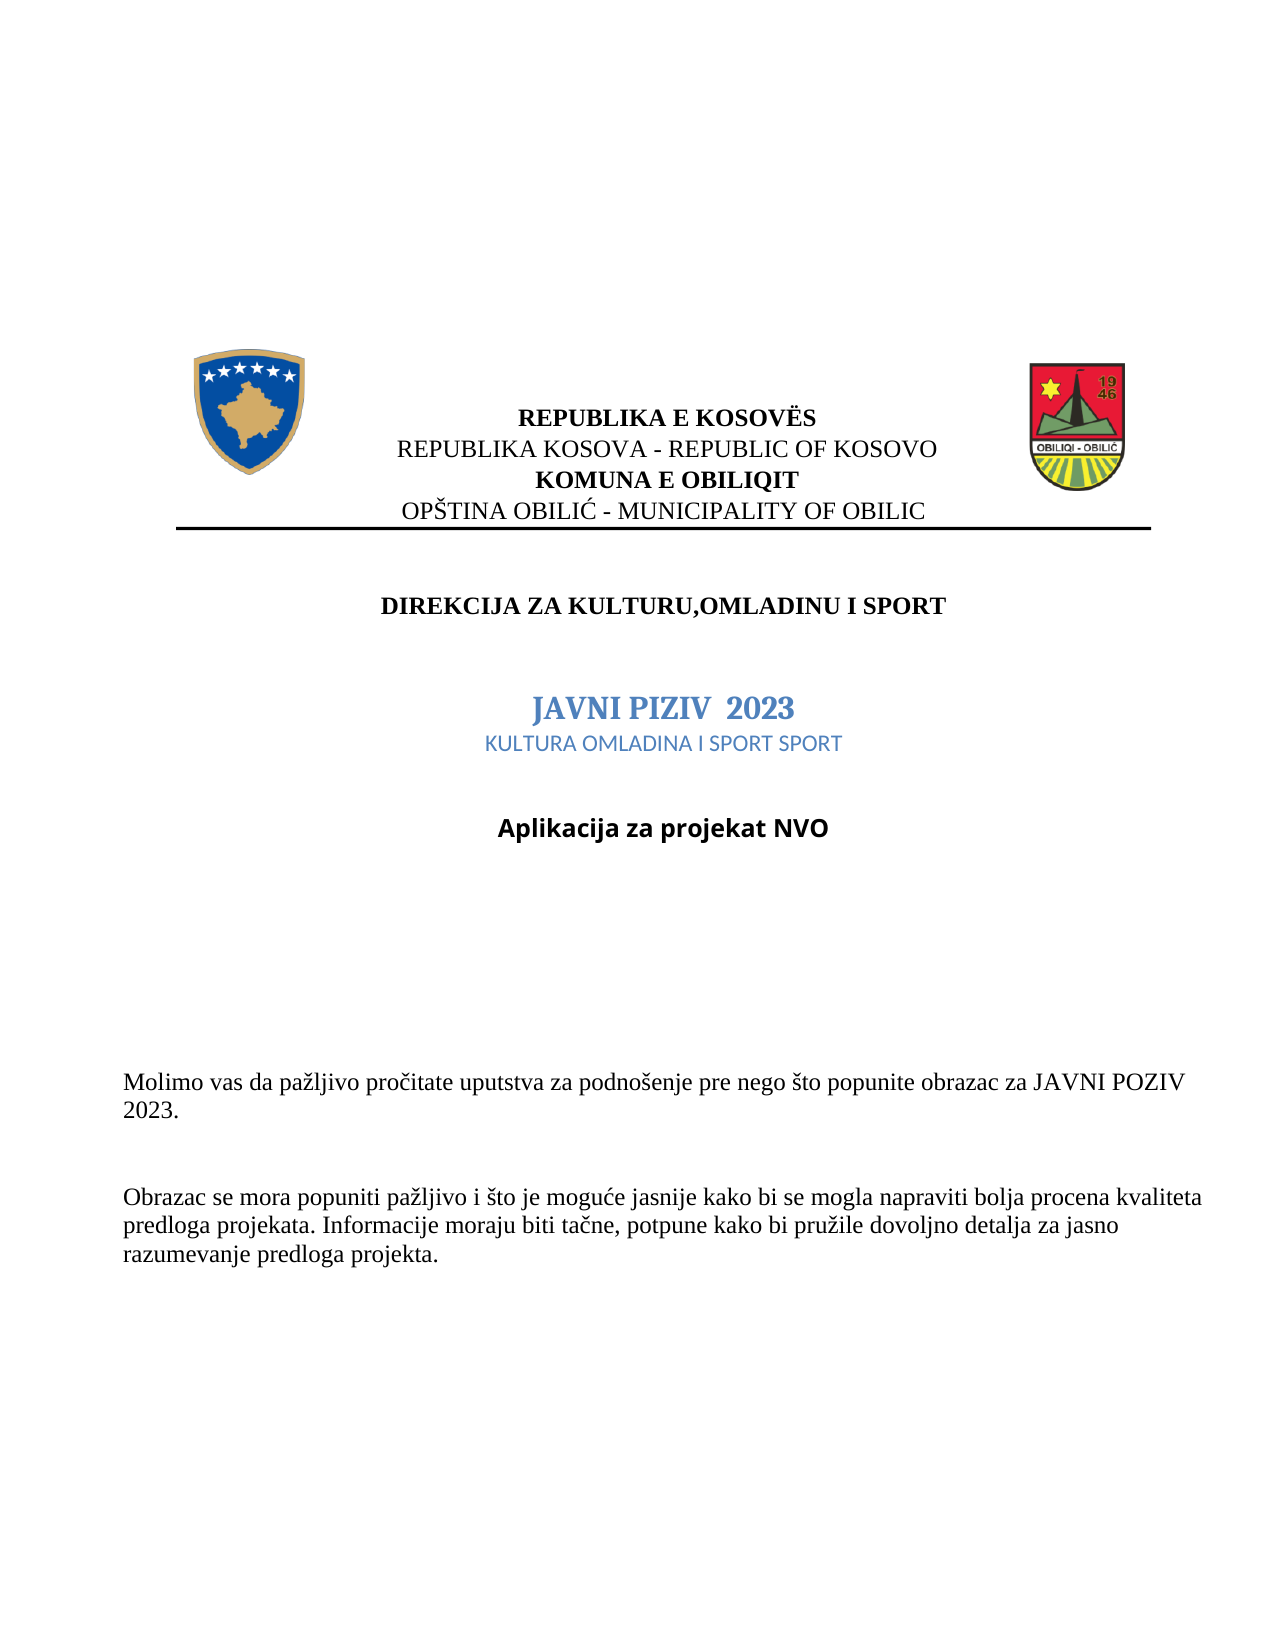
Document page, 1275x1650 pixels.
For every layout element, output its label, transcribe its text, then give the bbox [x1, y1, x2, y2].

picture [1029, 363, 1125, 491]
text Molimo vas da pažljivo pročitate uputstva za podnošenje pre nego što popunite obrazac za JAVNI POZIV 2023. [123, 1067, 1204, 1124]
text JAVNI PIZIV 2023 [123, 689, 1204, 728]
text Obrazac se mora popuniti pažljivo i što je moguće jasnije kako bi se mogla napraviti bolja procena kvaliteta predloga projekata. Informacije moraju biti tačne, potpune kako bi pružile dovoljno detalja za jasno razumevanje predloga projekta. [123, 1182, 1204, 1268]
text REPUBLIKA E KOSOVËS REPUBLIKA KOSOVA - REPUBLIC OF KOSOVO KOMUNA E OBILIQIT OPŠTINA OBILIĆ - MUNICIPALITY OF OBILIC [123, 403, 1204, 559]
text DIREKCIJA ZA KULTURU,OMLADINU I SPORT [123, 591, 1204, 619]
text Aplikacija za projekat NVO [123, 810, 1204, 844]
picture [193, 349, 305, 475]
text KULTURA OMLADINA I SPORT SPORT [123, 728, 1204, 757]
